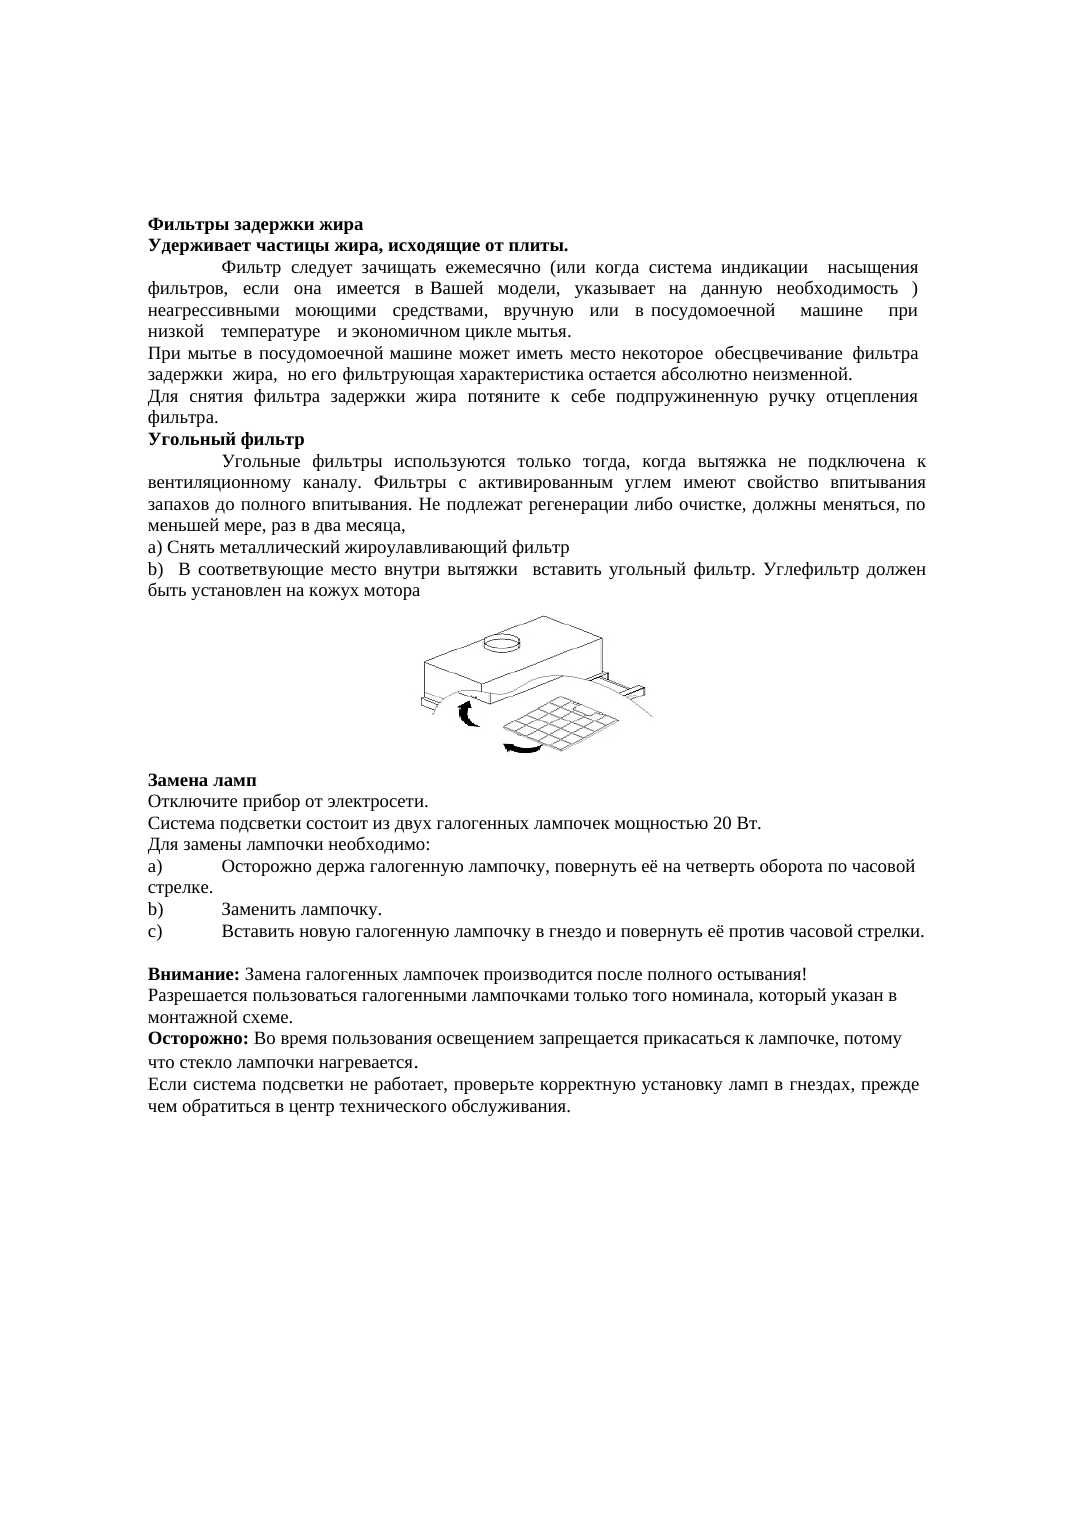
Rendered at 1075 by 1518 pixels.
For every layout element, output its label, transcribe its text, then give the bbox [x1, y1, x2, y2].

picture [358, 600, 717, 769]
text c) Вставить новую галогенную лампочку в гнездо и повернуть её против часовой стрелки. [148, 919, 927, 941]
text Отключите прибор от электросети. [148, 790, 763, 812]
text Удерживает частицы жира, исходящие от плиты. [148, 234, 919, 256]
text Осторожно: Во время пользования освещением запрещается прикасаться к лампочке, потому что стекло лампочки нагревается. [148, 1027, 927, 1073]
text b) В соответвующие место внутри вытяжки вставить угольный фильтр. Углефильтр должен быть установлен на кожух мотора [148, 557, 927, 601]
text Фильтр следует зачищать ежемесячно (или когда система индикации насыщения фильтров, если она имеется в Вашей модели, указывает на данную необходимость ) неагрессивными моющими средствами, вручную или в посудомоечной машине при низкой температуре и экономичном цикле мытья. [148, 256, 919, 342]
text Замена ламп [148, 768, 640, 790]
text Для замены лампочки необходимо: [148, 833, 927, 855]
text a) Снять металлический жироулавливающий фильтр [148, 536, 927, 557]
text Разрешается пользоваться галогенными лампочками только того номинала, который указан в монтажной схеме. [148, 984, 927, 1027]
text Угольные фильтры используются только тогда, когда вытяжка не подключена к вентиляционному каналу. Фильтры с активированным углем имеют свойство впитывания запахов до полного впитывания. Не подлежат регенерации либо очистке, должны меняться, по меньшей мере, раз в два месяца, [148, 449, 927, 536]
text Если система подсветки не работает, проверьте корректную установку ламп в гнездах, прежде чем обратиться в центр технического обслуживания. [148, 1073, 919, 1116]
text a) Осторожно держа галогенную лампочку, повернуть её на четверть оборота по часовой стрелке. [148, 855, 927, 898]
text Внимание: Замена галогенных лампочек производится после полного остывания! [148, 963, 927, 984]
text Угольный фильтр [148, 428, 927, 449]
text Система подсветки состоит из двух галогенных лампочек мощностью 20 Вт. [148, 812, 927, 833]
text Для снятия фильтра задержки жира потяните к себе подпружиненную ручку отцепления фильтра. [148, 385, 918, 428]
text b) Заменить лампочку. [148, 898, 927, 919]
text При мытье в посудомоечной машине может иметь место некоторое обесцвечивание фильтра задержки жира, но его фильтрующая характеристика остается абсолютно неизменной. [148, 342, 919, 385]
text Фильтры задержки жира [148, 212, 732, 234]
